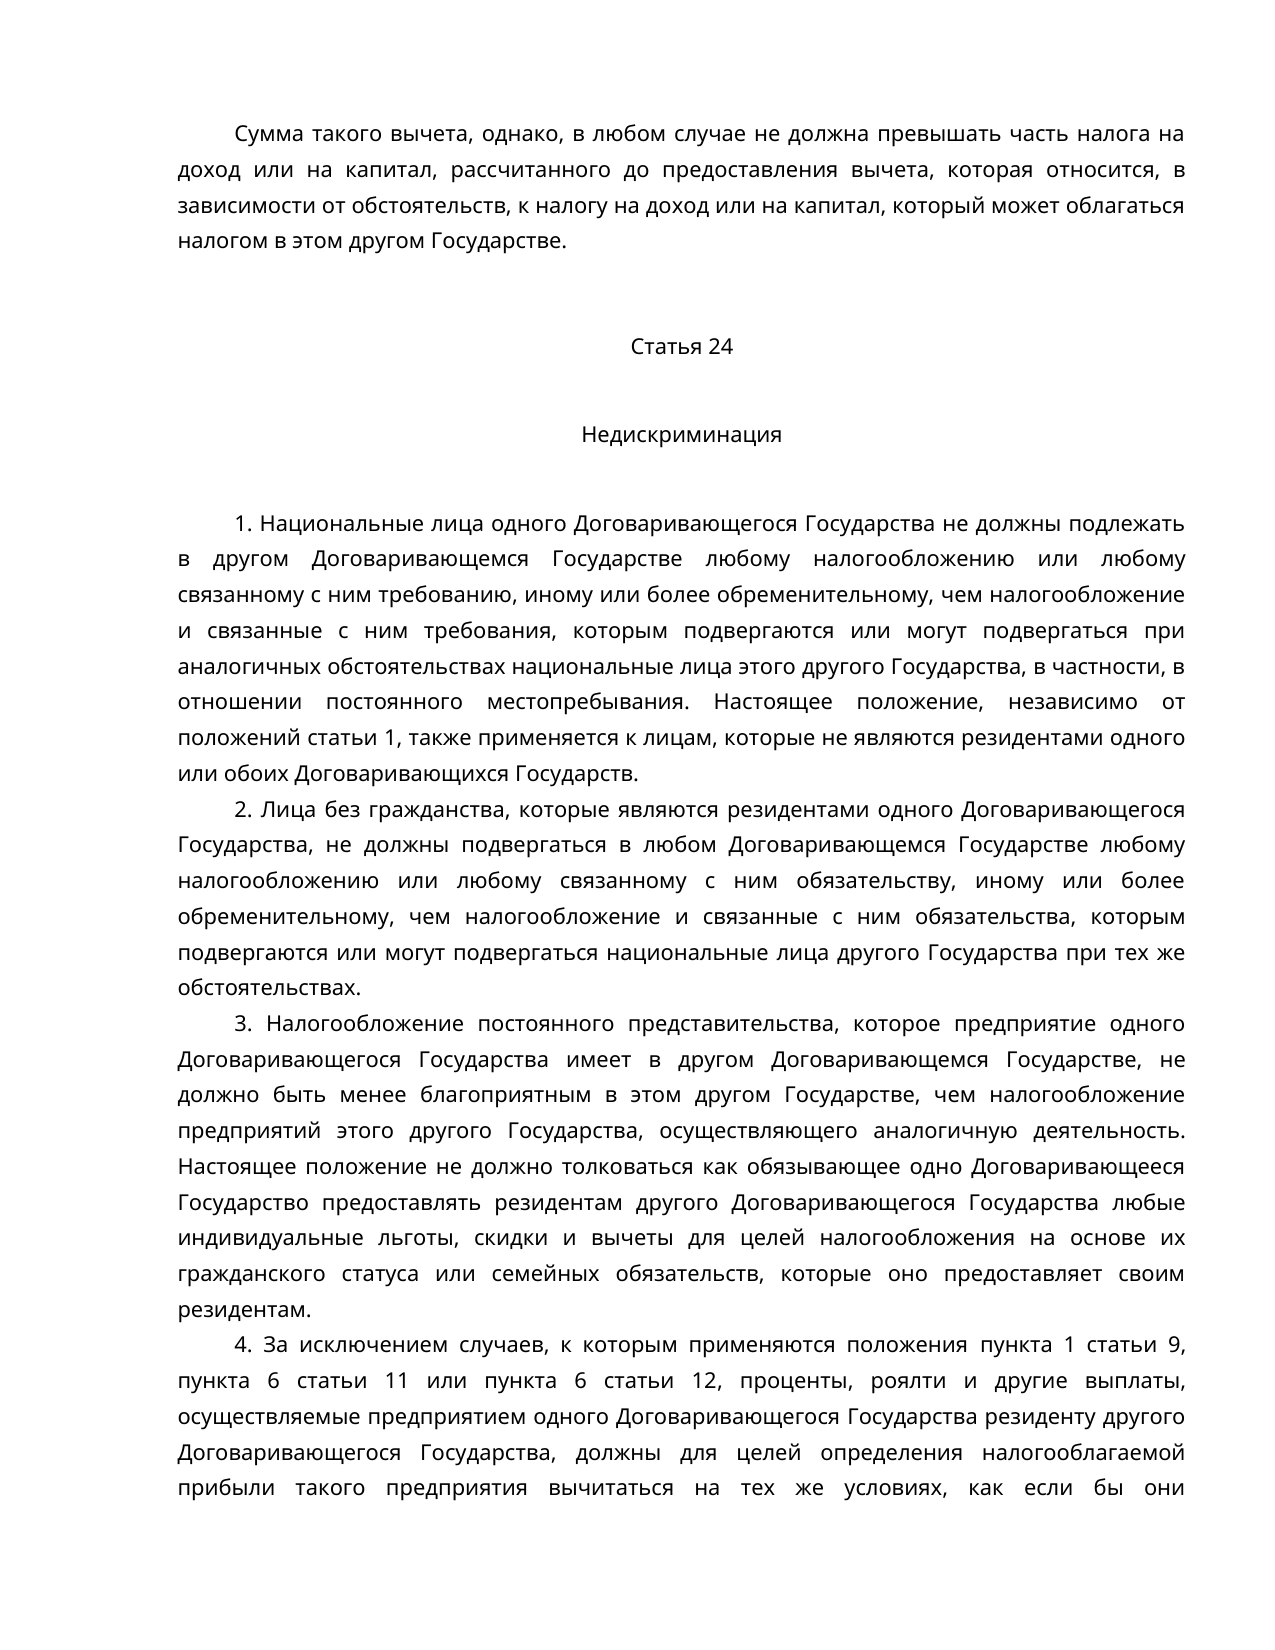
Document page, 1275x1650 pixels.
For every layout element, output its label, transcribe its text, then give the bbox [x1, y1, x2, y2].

text 1. Национальные лица одного Договаривающегося Государства не должны подлежать в другом Договаривающемся Государстве любому налогообложению или любому связанному с ним требованию, иному или более обременительному, чем налогообложение и связанные с ним требования, которым подвергаются или могут подвергаться при аналогичных обстоятельствах национальные лица этого другого Государства, в частности, в отношении постоянного местопребывания. Настоящее положение, независимо от положений статьи 1, также применяется к лицам, которые не являются резидентами одного или обоих Договаривающихся Государств. [177, 508, 1186, 788]
text Недискриминация [177, 419, 1186, 449]
text 2. Лица без гражданства, которые являются резидентами одного Договаривающегося Государства, не должны подвергаться в любом Договаривающемся Государстве любому налогообложению или любому связанному с ним обязательству, иному или более обременительному, чем налогообложение и связанные с ним обязательства, которым подвергаются или могут подвергаться национальные лица другого Государства при тех же обстоятельствах. [177, 793, 1186, 1002]
text Статья 24 [177, 331, 1186, 361]
text 3. Налогообложение постоянного представительства, которое предприятие одного Договаривающегося Государства имеет в другом Договаривающемся Государстве, не должно быть менее благоприятным в этом другом Государстве, чем налогообложение предприятий этого другого Государства, осуществляющего аналогичную деятельность. Настоящее положение не должно толковаться как обязывающее одно Договаривающееся Государство предоставлять резидентам другого Договаривающегося Государства любые индивидуальные льготы, скидки и вычеты для целей налогообложения на основе их гражданского статуса или семейных обязательств, которые оно предоставляет своим резидентам. [177, 1008, 1186, 1323]
text Сумма такого вычета, однако, в любом случае не должна превышать часть налога на доход или на капитал, рассчитанного до предоставления вычета, которая относится, в зависимости от обстоятельств, к налогу на доход или на капитал, который может облагаться налогом в этом другом Государстве. [177, 118, 1186, 255]
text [177, 1329, 1186, 1502]
